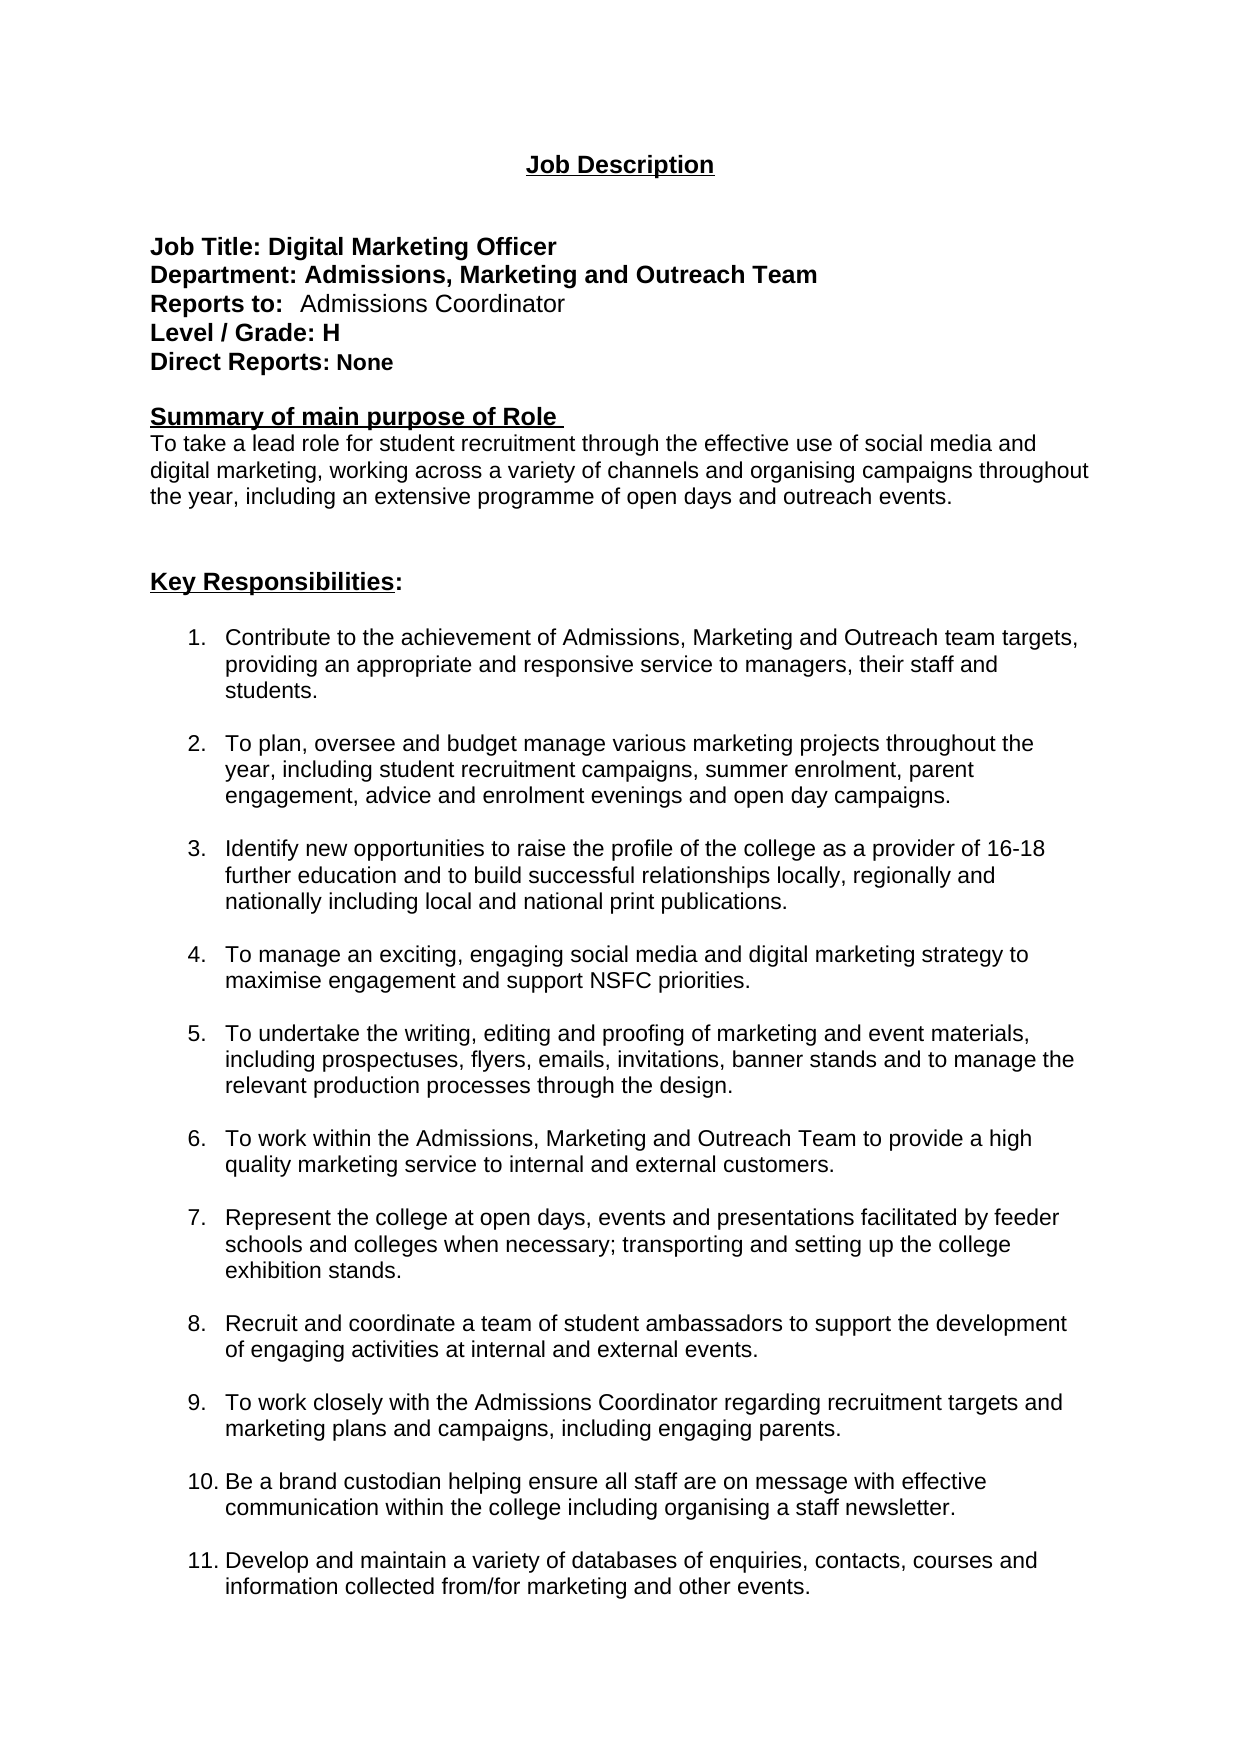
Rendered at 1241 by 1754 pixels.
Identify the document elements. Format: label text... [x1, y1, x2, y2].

text Summary of main purpose of Role [150, 402, 1090, 430]
list To work within the Admissions, Marketing and Outreach Team to provide a high quality marketing service to internal and external customers. [187, 1125, 1090, 1178]
list Develop and maintain a variety of databases of enquiries, contacts, courses and information collected from/for marketing and other events. [187, 1547, 1090, 1599]
text Department: Admissions, Marketing and Outreach Team [150, 260, 1090, 289]
text Direct Reports: None [150, 346, 1090, 375]
list To undertake the writing, editing and proofing of marketing and event materials, including prospectuses, flyers, emails, invitations, banner stands and to manage the relevant production processes through the design. [187, 1020, 1090, 1099]
list Recruit and coordinate a team of student ambassadors to support the development of engaging activities at internal and external events. [187, 1309, 1090, 1362]
text Job Title: Digital Marketing Officer [150, 231, 1090, 260]
list Be a brand custodian helping ensure all staff are on message with effective communication within the college including organising a staff newsletter. [187, 1468, 1090, 1520]
list To manage an exciting, engaging social media and digital marketing strategy to maximise engagement and support NSFC priorities. [187, 941, 1090, 993]
list To plan, oversee and budget manage various marketing projects throughout the year, including student recruitment campaigns, summer enrolment, parent engagement, advice and enrolment evenings and open day campaigns. [187, 730, 1090, 809]
text Key Responsibilities: [150, 567, 1090, 596]
text Level / Grade: H [150, 318, 1090, 346]
list To work closely with the Admissions Coordinator regarding recruitment targets and marketing plans and campaigns, including engaging parents. [187, 1389, 1090, 1441]
list Contribute to the achievement of Admissions, Marketing and Outreach team targets, providing an appropriate and responsive service to managers, their staff and students. [187, 624, 1090, 703]
text Reports to: Admissions Coordinator [150, 289, 1090, 318]
list Identify new opportunities to raise the profile of the college as a provider of 16-18 further education and to build successful relationships locally, regionally and nationally including local and national print publications. [187, 835, 1090, 914]
text To take a lead role for student recruitment through the effective use of social media and digital marketing, working across a variety of channels and organising campaigns throughout the year, including an extensive programme of open days and outreach events. [150, 430, 1090, 509]
list Represent the college at open days, events and presentations facilitated by feeder schools and colleges when necessary; transporting and setting up the college exhibition stands. [187, 1204, 1090, 1283]
text Job Description [150, 150, 1090, 179]
